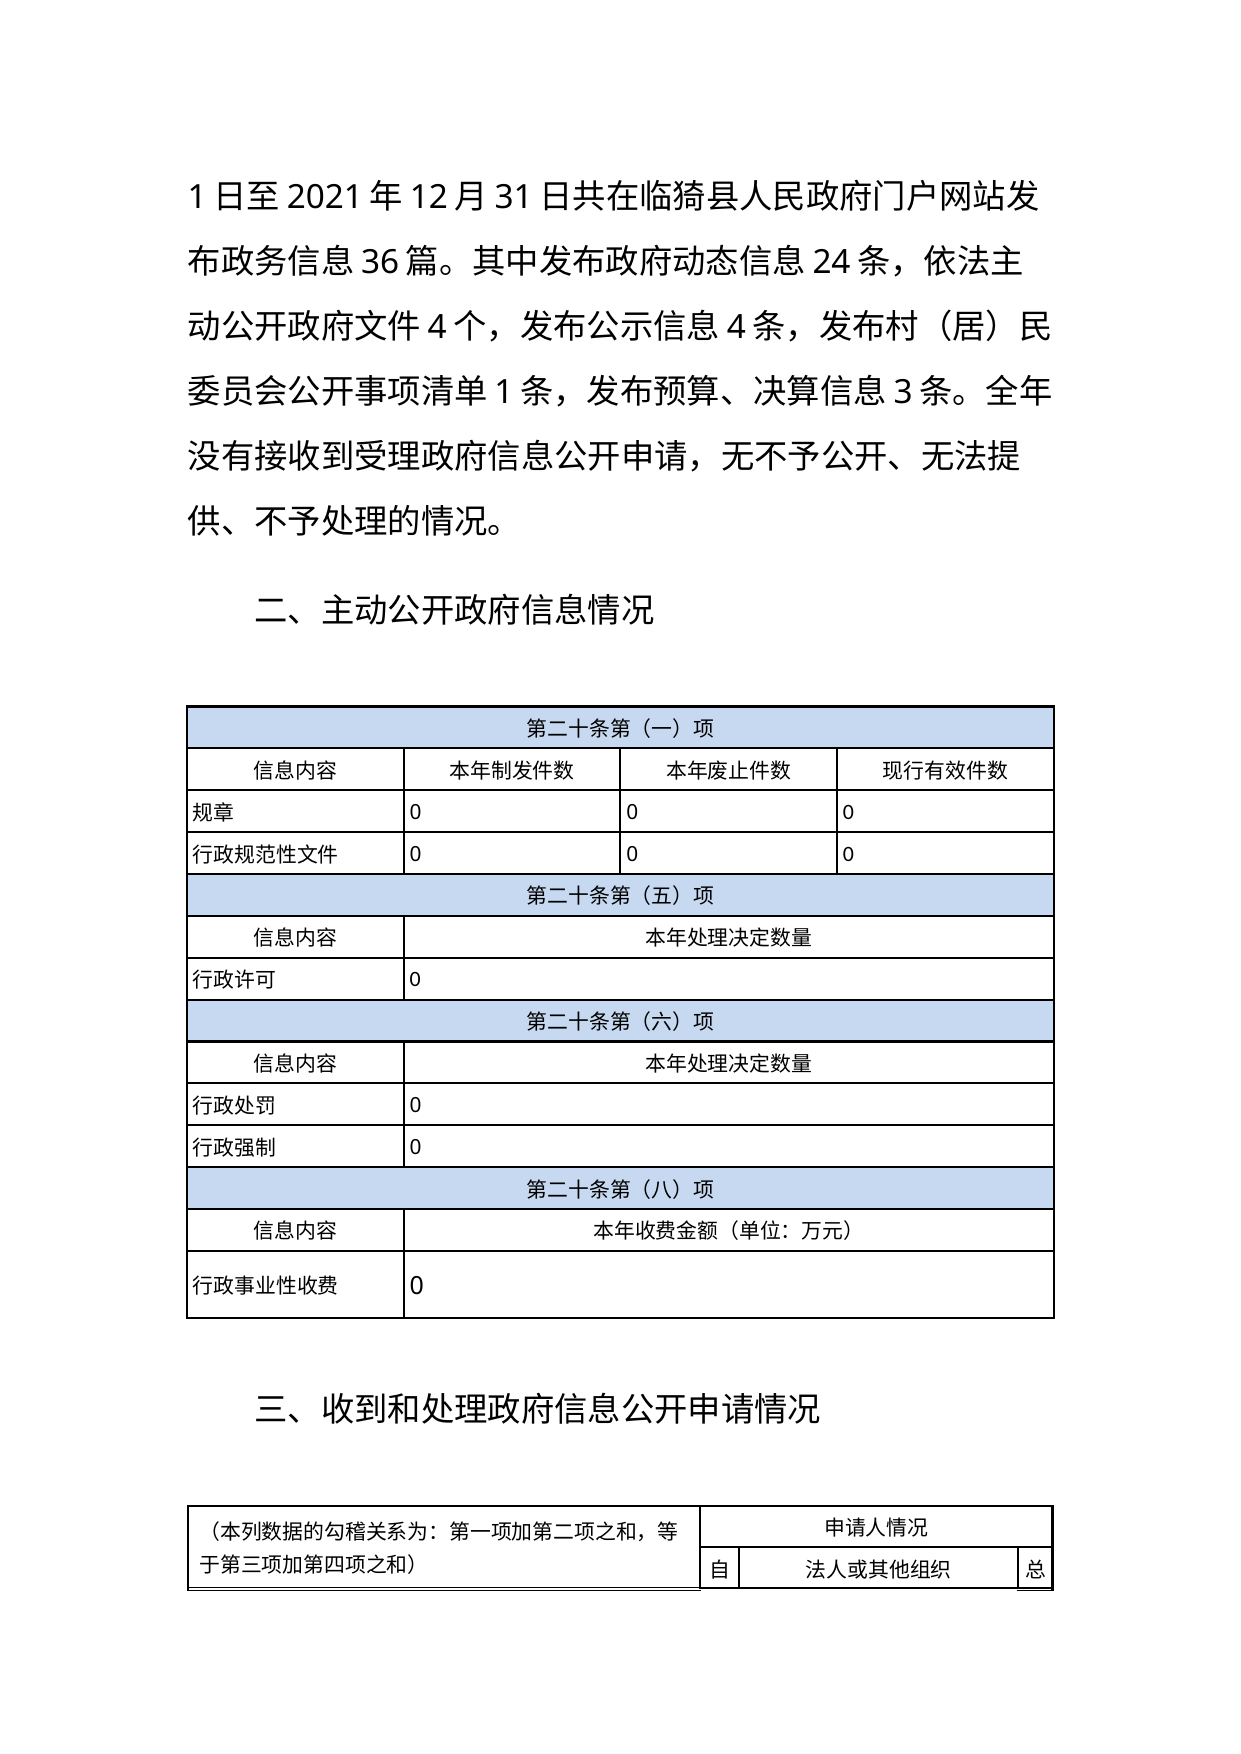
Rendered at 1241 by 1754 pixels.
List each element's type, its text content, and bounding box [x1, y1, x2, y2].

table_cell 行政规范性文件 [188, 833, 403, 873]
table_cell 本年处理决定数量 [405, 917, 1053, 957]
table_cell 0 [405, 959, 1053, 998]
table_cell 信息内容 [188, 1210, 403, 1250]
table_cell 第二十条第（五）项 [188, 875, 1053, 915]
table_cell 0 [405, 1126, 1053, 1166]
table_cell 0 [405, 833, 619, 873]
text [187, 162, 1053, 552]
table_cell 总计 [1019, 1548, 1051, 1587]
table_cell 0 [838, 833, 1053, 873]
table_cell 第二十条第（六）项 [188, 1001, 1053, 1040]
table_cell 法人或其他组织 [740, 1548, 1017, 1587]
table_cell 信息内容 [188, 749, 403, 789]
table_cell 行政许可 [188, 959, 403, 998]
table_header （本列数据的勾稽关系为：第一项加第二项之和，等于第三项加第四项之和） [189, 1507, 699, 1587]
table_cell 本年制发件数 [405, 749, 619, 789]
table_cell 本年处理决定数量 [405, 1043, 1053, 1082]
table_cell 0 [405, 1252, 1053, 1317]
table_cell 规章 [188, 791, 403, 831]
table_cell 第二十条第（八）项 [188, 1168, 1053, 1208]
table_cell 0 [621, 833, 836, 873]
table_cell 自然人 [701, 1548, 738, 1587]
text 二、主动公开政府信息情况 [187, 575, 1053, 640]
table_cell 行政强制 [188, 1126, 403, 1166]
table_header 第二十条第（一）项 [188, 708, 1053, 747]
table_cell 行政事业性收费 [188, 1252, 403, 1317]
table_cell 现行有效件数 [838, 749, 1053, 789]
table_cell 信息内容 [188, 917, 403, 957]
table_cell 本年废止件数 [621, 749, 836, 789]
table_cell 信息内容 [188, 1043, 403, 1082]
table_cell 行政处罚 [188, 1084, 403, 1124]
table_cell 0 [838, 791, 1053, 831]
table_cell 本年收费金额（单位：万元） [405, 1210, 1053, 1250]
table_header 申请人情况 [701, 1507, 1051, 1546]
text 三、收到和处理政府信息公开申请情况 [187, 1375, 1053, 1440]
table_cell 0 [405, 791, 619, 831]
table_cell 0 [621, 791, 836, 831]
table_cell 0 [405, 1084, 1053, 1124]
